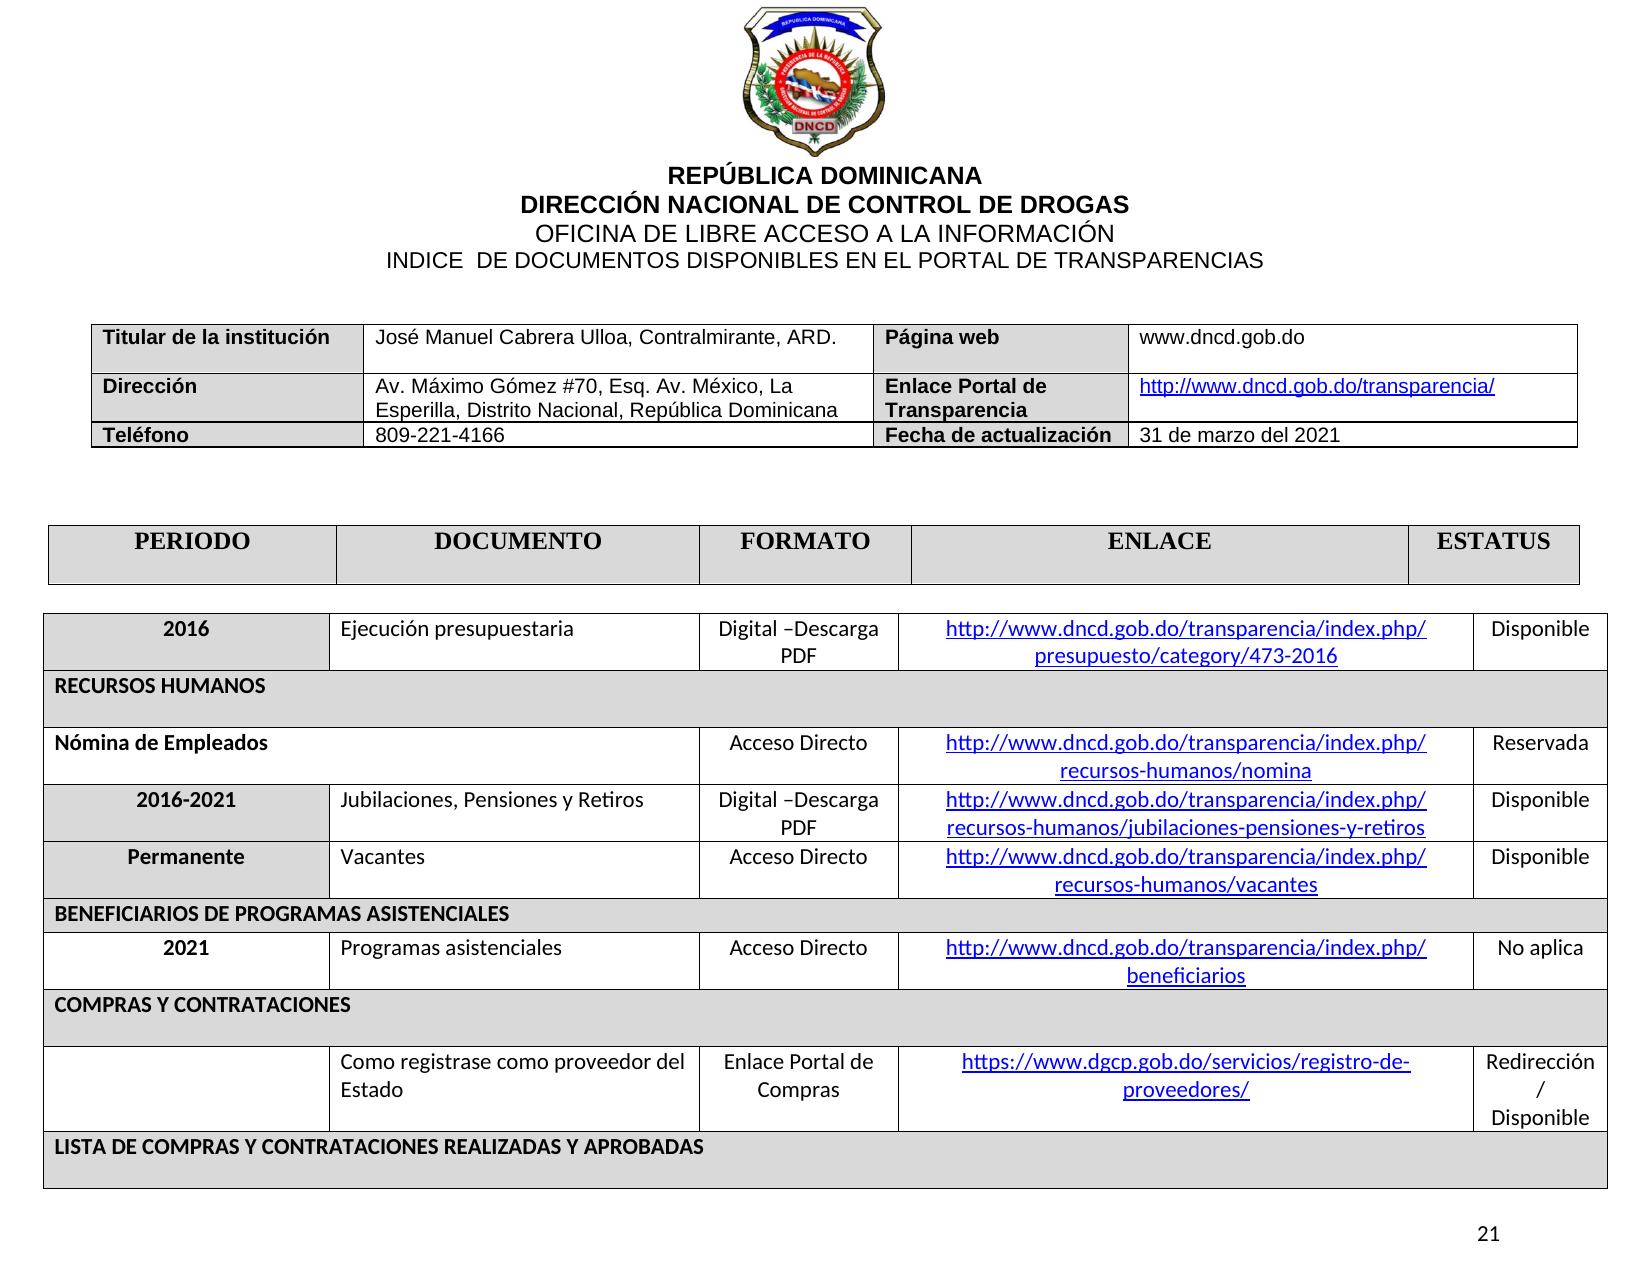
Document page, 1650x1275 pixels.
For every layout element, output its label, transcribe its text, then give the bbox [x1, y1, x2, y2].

table_cell Enlace Portal de Compras [700, 1047, 898, 1131]
table_cell http://www.dncd.gob.do/transparencia/index.php/recursos-humanos/nomina [899, 728, 1473, 784]
table_cell Acceso Directo [700, 842, 898, 898]
picture [742, 5, 886, 157]
table_cell Jubilaciones, Pensiones y Retiros [330, 785, 699, 841]
table_cell http://www.dncd.gob.do/transparencia/index.php/recursos-humanos/jubilaciones-pensiones-y-retiros [899, 785, 1473, 841]
table_cell Nómina de Empleados [44, 728, 699, 784]
table_cell 2016-2021 [44, 785, 329, 841]
table_cell Disponible [1474, 842, 1607, 898]
table_cell RECURSOS HUMANOS [44, 671, 1607, 727]
table_cell Digital –Descarga PDF [700, 614, 898, 670]
table_cell 2016 [44, 614, 329, 670]
table_cell COMPRAS Y CONTRATACIONES [44, 990, 1607, 1046]
table_cell Ejecución presupuestaria [330, 614, 699, 670]
table_cell Permanente [44, 842, 329, 898]
table_cell Redirección/ Disponible [1474, 1047, 1607, 1131]
table_cell Acceso Directo [700, 728, 898, 784]
table_cell Disponible [1474, 614, 1607, 670]
table_cell Digital –Descarga PDF [700, 785, 898, 841]
table_cell Programas asistenciales [330, 933, 699, 989]
table_cell Reservada [1474, 728, 1607, 784]
table_cell http://www.dncd.gob.do/transparencia/index.php/beneficiarios [899, 933, 1473, 989]
table_cell LISTA DE COMPRAS Y CONTRATACIONES REALIZADAS Y APROBADAS [44, 1132, 1607, 1188]
table_cell 2021 [44, 933, 329, 989]
table_cell No aplica [1474, 933, 1607, 989]
table_cell Acceso Directo [700, 933, 898, 989]
table_cell https://www.dgcp.gob.do/servicios/registro-de-proveedores/ [899, 1047, 1473, 1131]
table_cell Como registrase como proveedor del Estado [330, 1047, 699, 1131]
table_cell Vacantes [330, 842, 699, 898]
table_cell BENEFICIARIOS DE PROGRAMAS ASISTENCIALES [44, 899, 1607, 932]
table_cell http://www.dncd.gob.do/transparencia/index.php/presupuesto/category/473-2016 [899, 614, 1473, 670]
table_cell http://www.dncd.gob.do/transparencia/index.php/recursos-humanos/vacantes [899, 842, 1473, 898]
table_cell [44, 1047, 329, 1131]
table_cell Disponible [1474, 785, 1607, 841]
